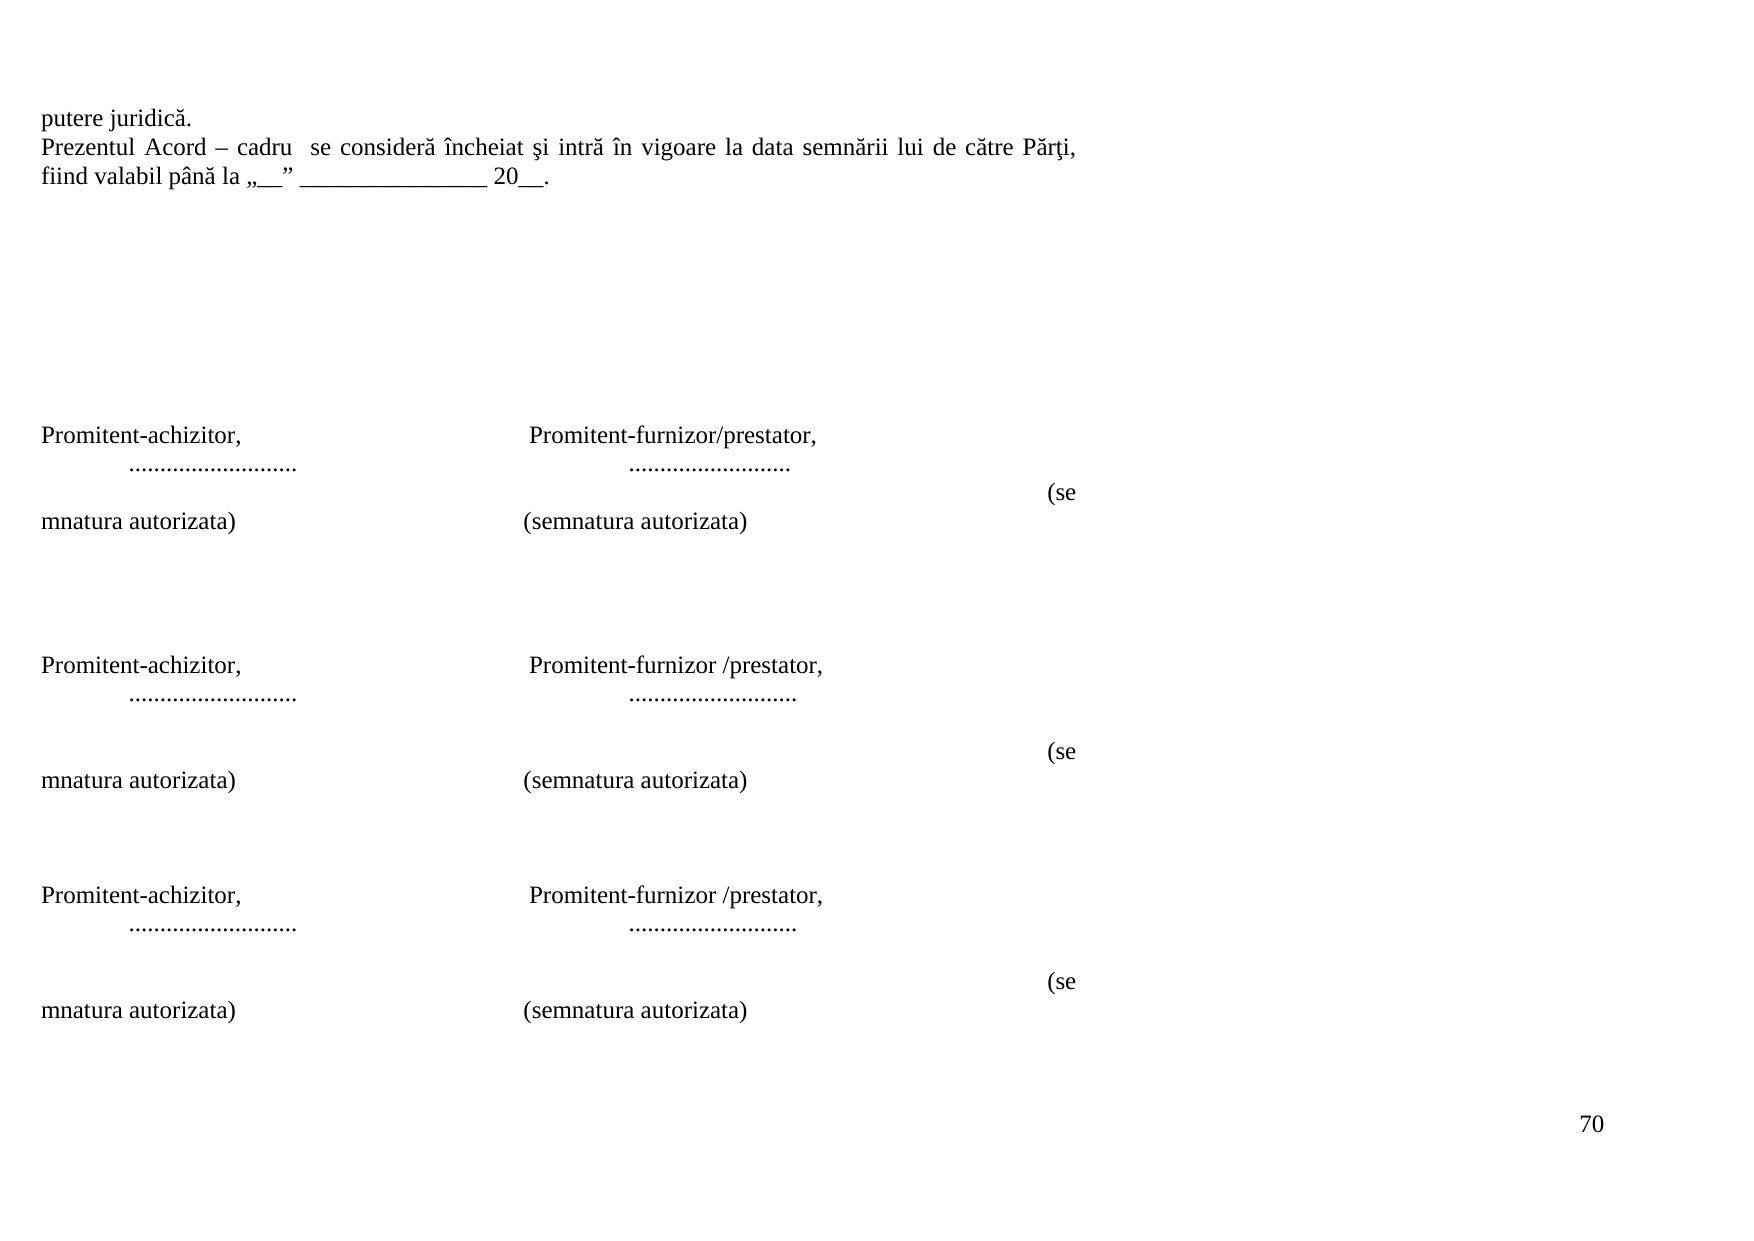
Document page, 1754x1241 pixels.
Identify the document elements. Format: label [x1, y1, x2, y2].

table_header [30, 104, 1089, 1086]
